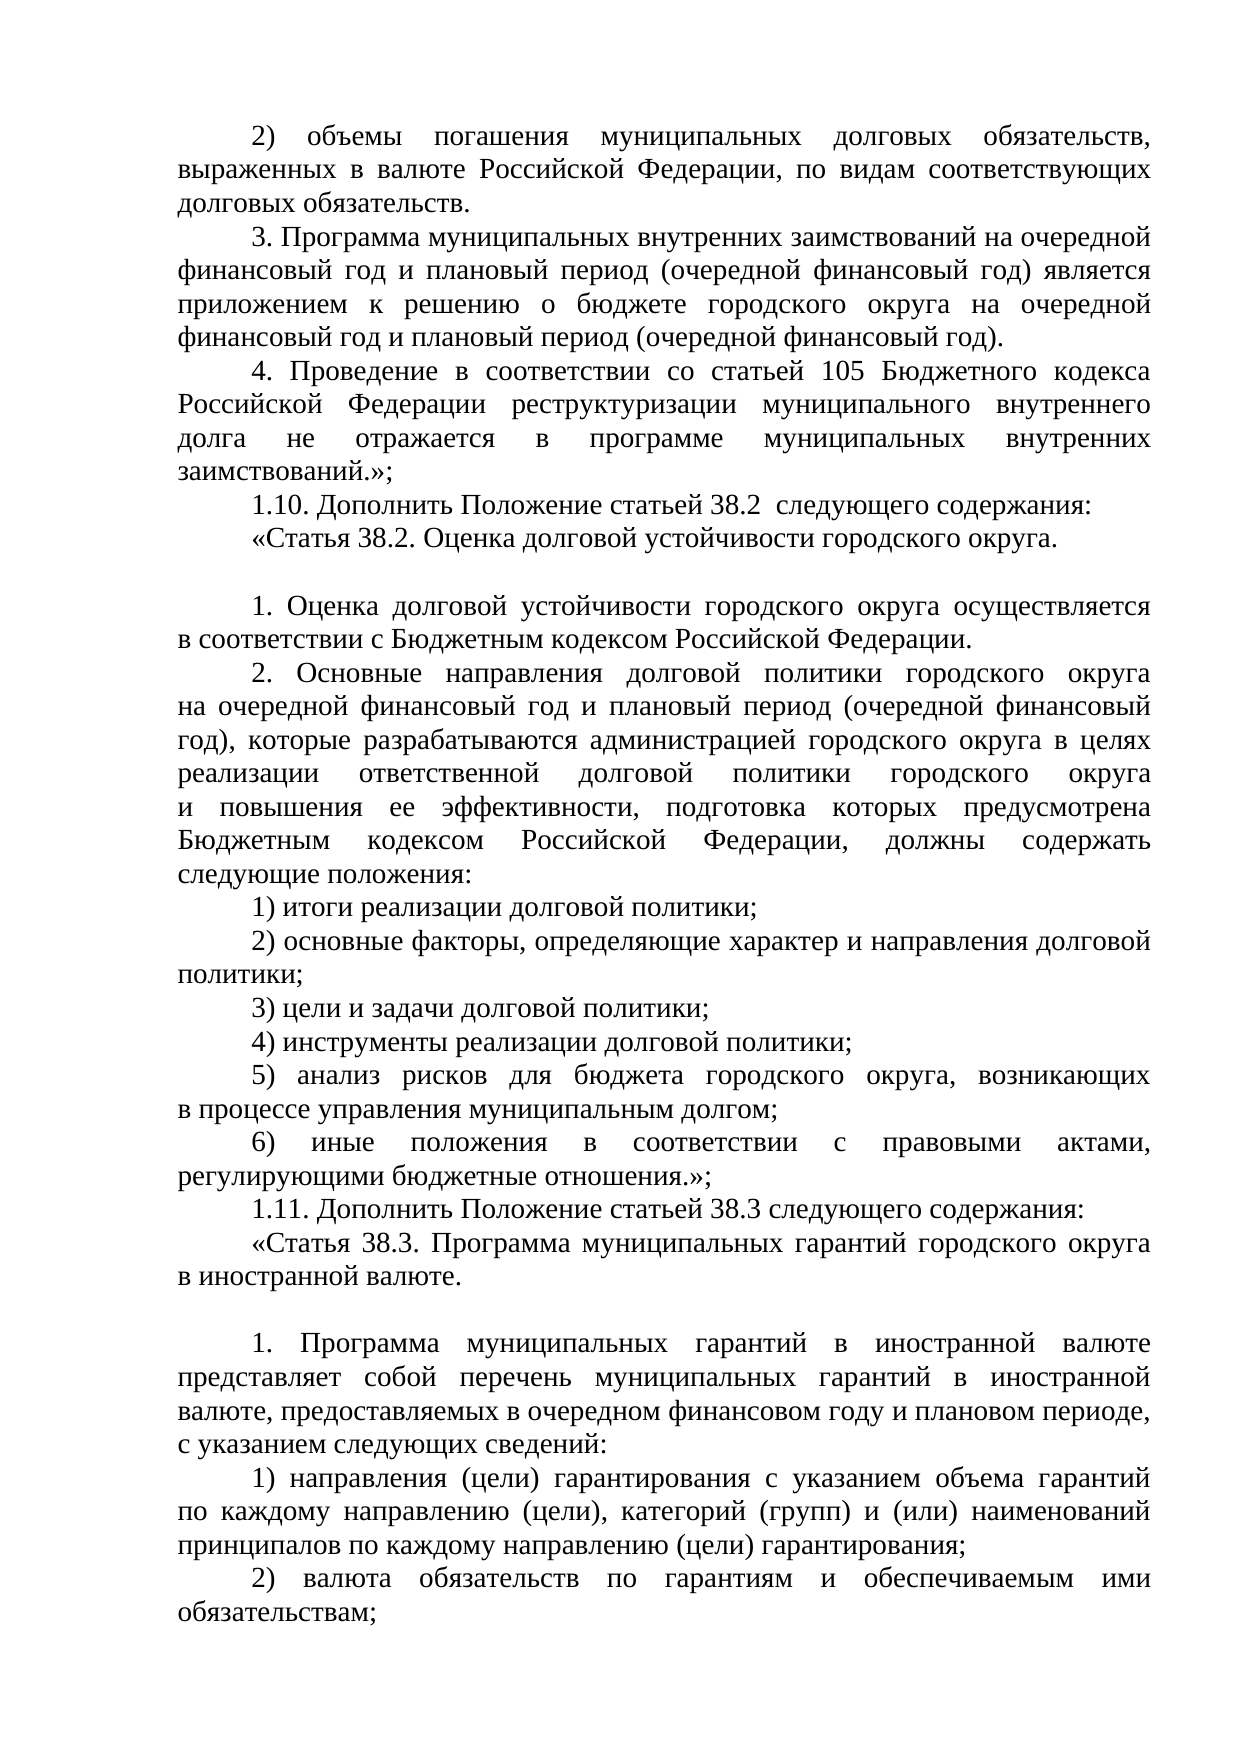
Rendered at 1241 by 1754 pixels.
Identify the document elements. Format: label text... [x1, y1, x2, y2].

text «Статья 38.2. Оценка долговой устойчивости городского округа. [177, 521, 1152, 554]
text 2) валюта обязательств по гарантиям и обеспечиваемым ими обязательствам; [177, 1560, 1152, 1627]
text 1.10. Дополнить Положение статьей 38.2 следующего содержания: [177, 487, 1152, 521]
text 1. Оценка долговой устойчивости городского округа осуществляется в соответствии с Бюджетным кодексом Российской Федерации. [177, 588, 1152, 655]
text 2) основные факторы, определяющие характер и направления долговой политики; [177, 923, 1152, 990]
text 2. Основные направления долговой политики городского округа на очередной финансовый год и плановый период (очередной финансовый год), которые разрабатываются администрацией городского округа в целях реализации ответственной долговой политики городского округа и повышения ее эффективности, подготовка которых предусмотрена Бюджетным кодексом Российской Федерации, должны содержать следующие положения: [177, 655, 1152, 889]
text «Статья 38.3. Программа муниципальных гарантий городского округа в иностранной валюте. [177, 1225, 1152, 1292]
text 5) анализ рисков для бюджета городского округа, возникающих в процессе управления муниципальным долгом; [177, 1057, 1152, 1124]
text 4. Проведение в соответствии со статьей 105 Бюджетного кодекса Российской Федерации реструктуризации муниципального внутреннего долга не отражается в программе муниципальных внутренних заимствований.»; [177, 353, 1152, 487]
text 3) цели и задачи долговой политики; [177, 990, 1152, 1024]
text 6) иные положения в соответствии с правовыми актами, регулирующими бюджетные отношения.»; [177, 1124, 1152, 1191]
text 1) направления (цели) гарантирования с указанием объема гарантий по каждому направлению (цели), категорий (групп) и (или) наименований принципалов по каждому направлению (цели) гарантирования; [177, 1460, 1152, 1560]
text 1) итоги реализации долговой политики; [177, 889, 1152, 923]
text 4) инструменты реализации долговой политики; [177, 1024, 1152, 1057]
text 1. Программа муниципальных гарантий в иностранной валюте представляет собой перечень муниципальных гарантий в иностранной валюте, предоставляемых в очередном финансовом году и плановом периоде, с указанием следующих сведений: [177, 1326, 1152, 1460]
text 2) объемы погашения муниципальных долговых обязательств, выраженных в валюте Российской Федерации, по видам соответствующих долговых обязательств. [177, 118, 1152, 219]
text 1.11. Дополнить Положение статьей 38.3 следующего содержания: [177, 1191, 1152, 1225]
text 3. Программа муниципальных внутренних заимствований на очередной финансовый год и плановый период (очередной финансовый год) является приложением к решению о бюджете городского округа на очередной финансовый год и плановый период (очередной финансовый год). [177, 219, 1152, 353]
